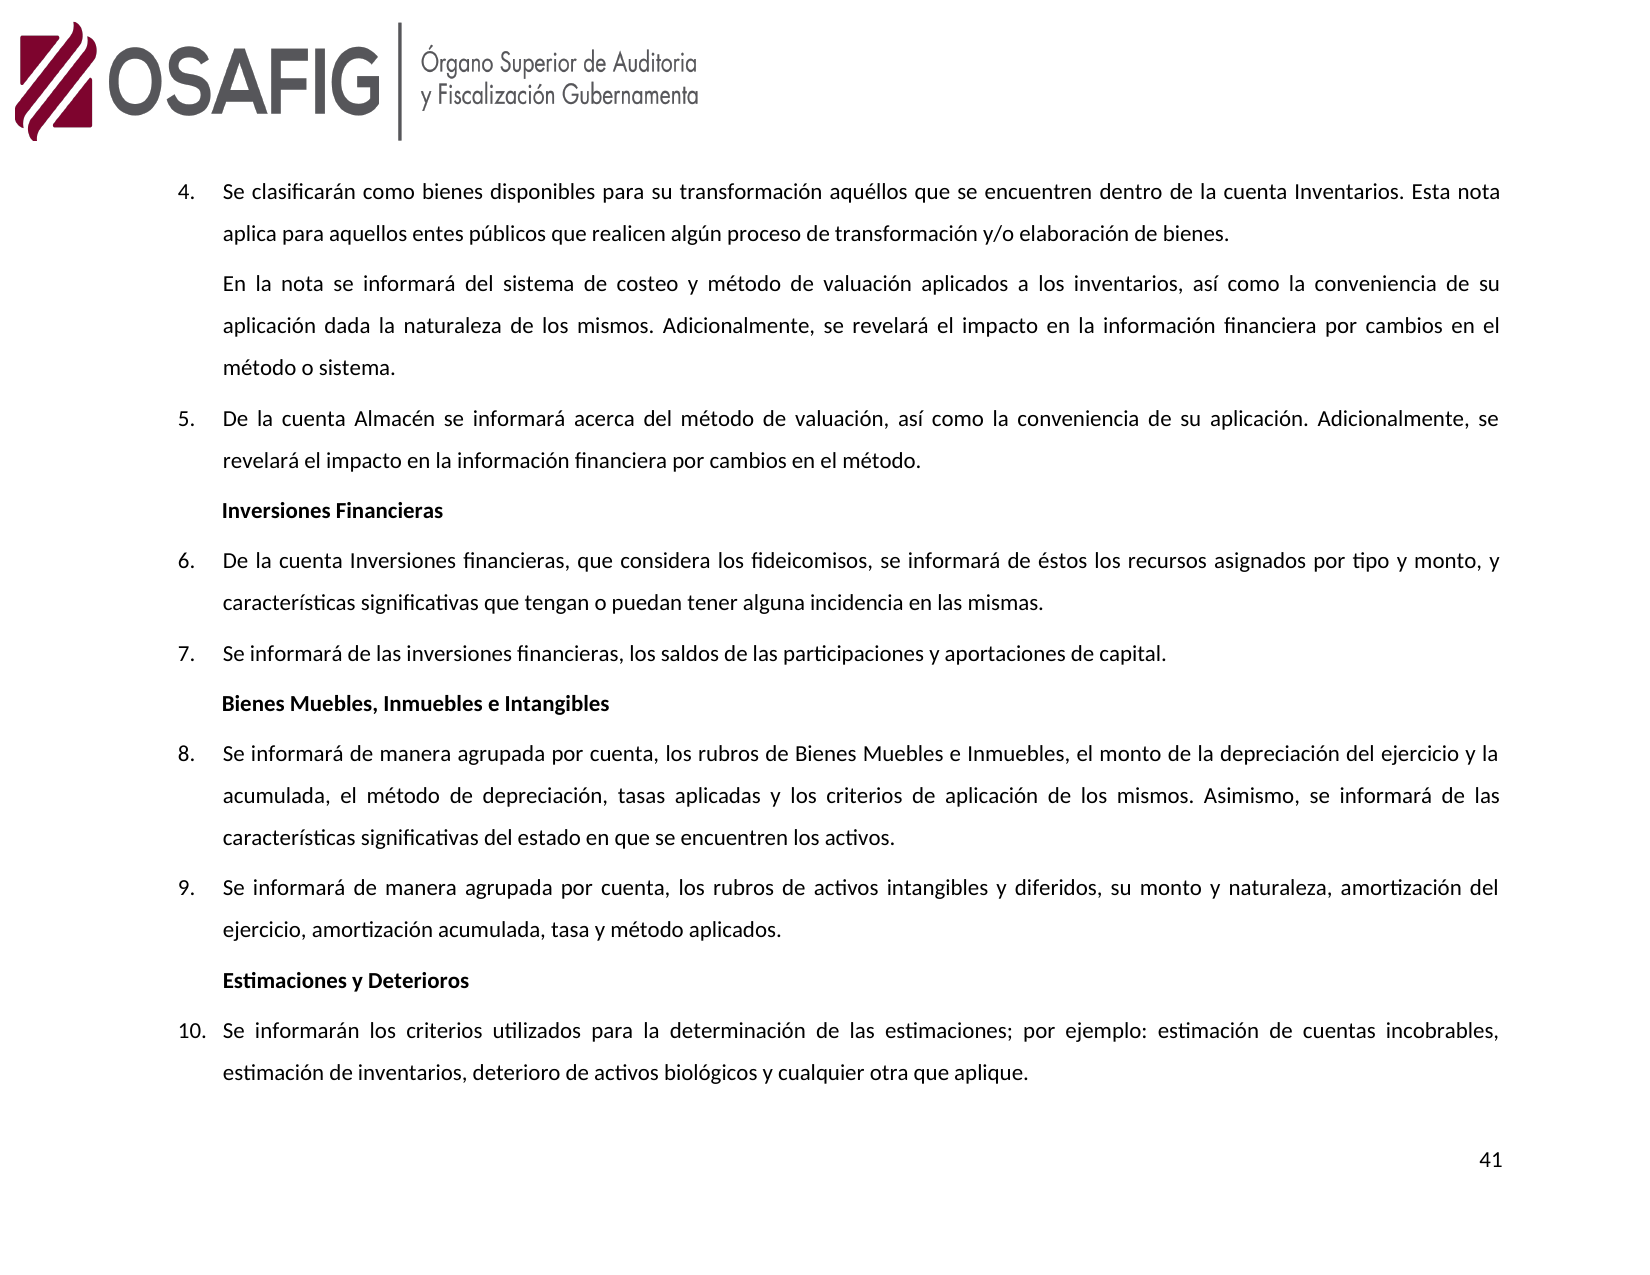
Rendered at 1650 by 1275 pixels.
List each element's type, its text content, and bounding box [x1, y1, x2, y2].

picture [14, 21, 698, 141]
text 7. Se informará de las inversiones financieras, los saldos de las participaciones y aportaciones de capital. [178, 639, 1502, 667]
text En la nota se informará del sistema de costeo y método de valuación aplicados a los inventarios, así como la conveniencia de su aplicación dada la naturaleza de los mismos. Adicionalmente, se revelará el impacto en la información financiera por cambios en el método o sistema. [178, 269, 1502, 381]
text 6. De la cuenta Inversiones financieras, que considera los fideicomisos, se informará de éstos los recursos asignados por tipo y monto, y características significativas que tengan o puedan tener alguna incidencia en las mismas. [178, 546, 1502, 616]
text 8. Se informará de manera agrupada por cuenta, los rubros de Bienes Muebles e Inmuebles, el monto de la depreciación del ejercicio y la acumulada, el método de depreciación, tasas aplicadas y los criterios de aplicación de los mismos. Asimismo, se informará de las características significativas del estado en que se encuentren los activos. [178, 739, 1502, 851]
text 9. Se informará de manera agrupada por cuenta, los rubros de activos intangibles y diferidos, su monto y naturaleza, amortización del ejercicio, amortización acumulada, tasa y método aplicados. [178, 873, 1502, 943]
text Inversiones Financieras [148, 496, 1502, 524]
text Estimaciones y Deterioros [178, 966, 1502, 994]
text 10. Se informarán los criterios utilizados para la determinación de las estimaciones; por ejemplo: estimación de cuentas incobrables, estimación de inventarios, deterioro de activos biológicos y cualquier otra que aplique. [178, 1016, 1502, 1086]
text Bienes Muebles, Inmuebles e Intangibles [148, 689, 1502, 717]
text 4. Se clasificarán como bienes disponibles para su transformación aquéllos que se encuentren dentro de la cuenta Inventarios. Esta nota aplica para aquellos entes públicos que realicen algún proceso de transformación y/o elaboración de bienes. [178, 177, 1502, 247]
text 5. De la cuenta Almacén se informará acerca del método de valuación, así como la conveniencia de su aplicación. Adicionalmente, se revelará el impacto en la información financiera por cambios en el método. [178, 404, 1502, 474]
